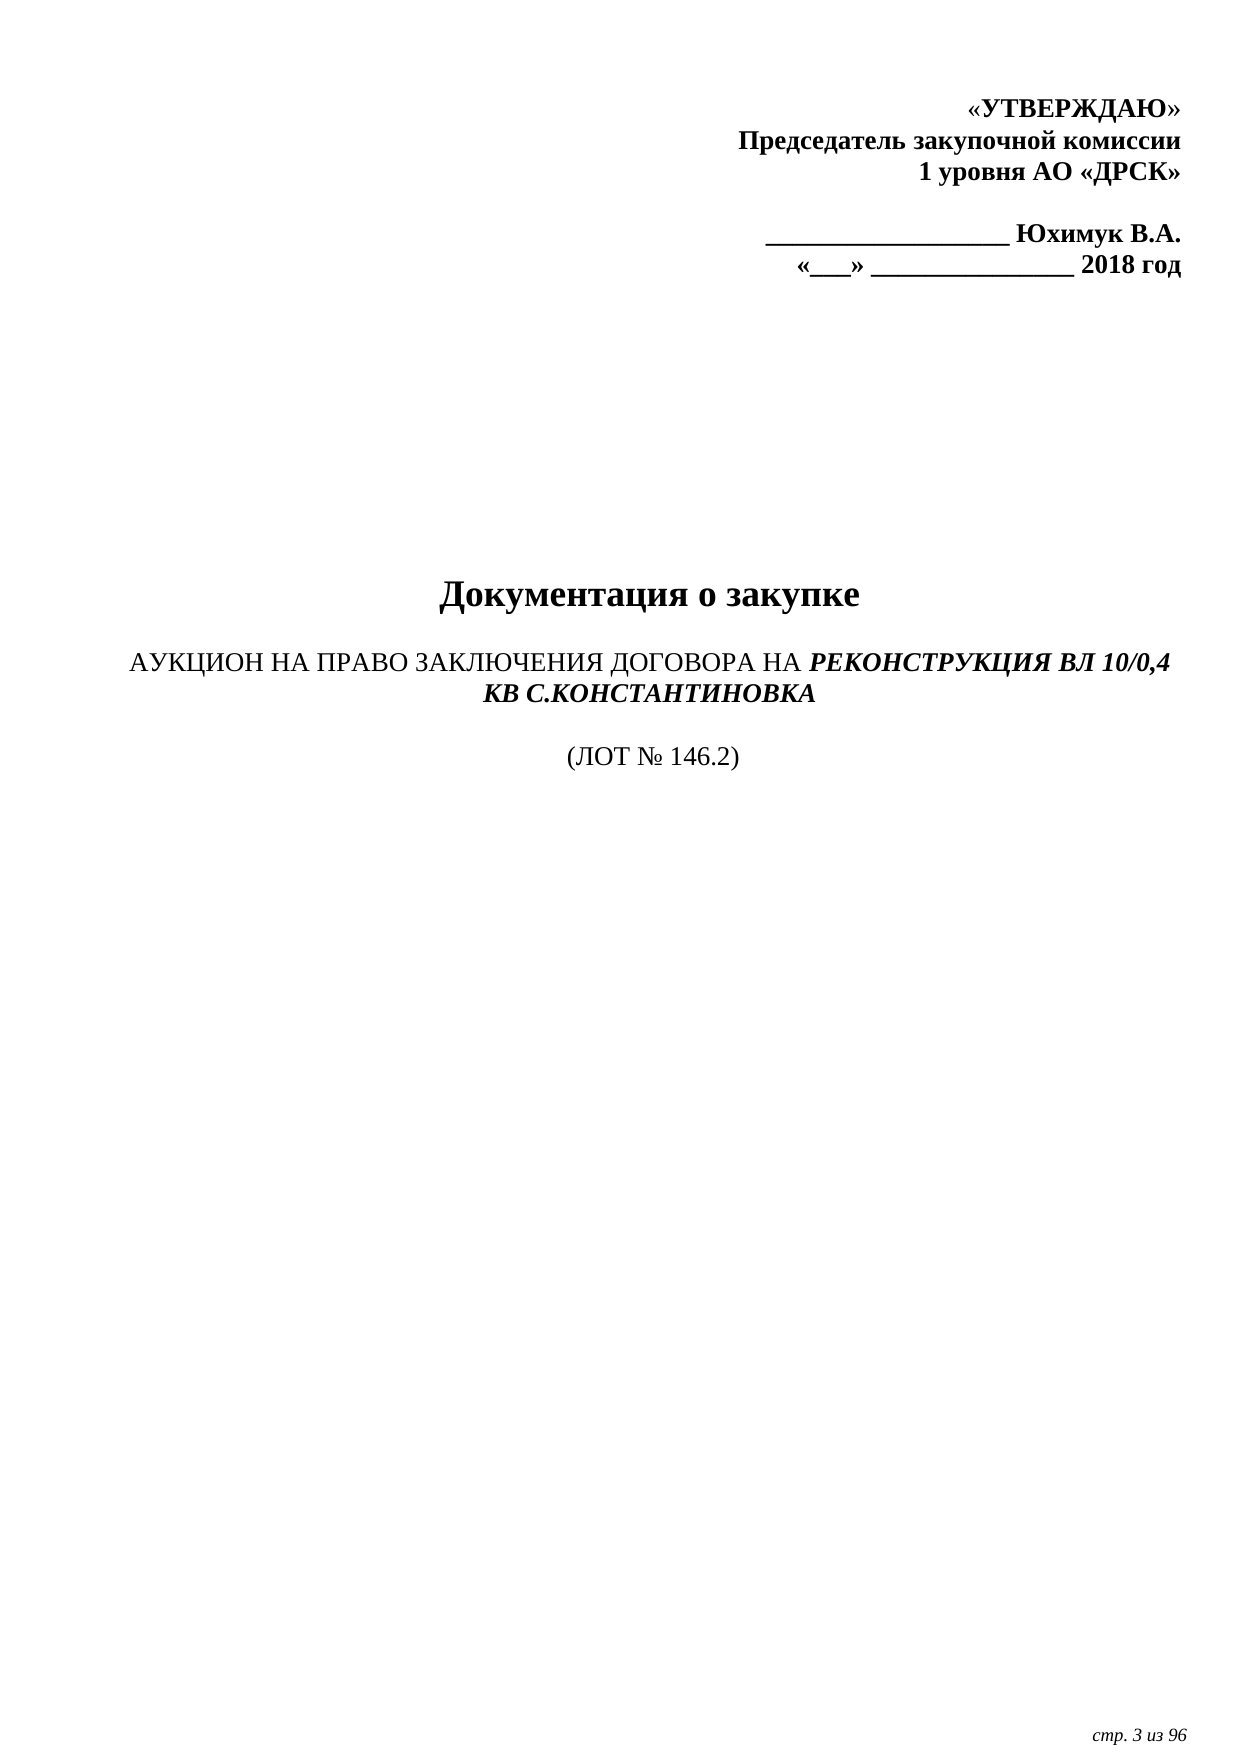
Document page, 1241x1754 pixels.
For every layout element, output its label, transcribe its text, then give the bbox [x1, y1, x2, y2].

text АУКЦИОН НА ПРАВО ЗАКЛЮЧЕНИЯ ДОГОВОРА НА РЕКОНСТРУКЦИЯ ВЛ 10/0,4 КВ С.КОНСТАНТИНОВКА [118, 646, 1181, 708]
text __________________ Юхимук В.А. [575, 217, 1181, 248]
text (ЛОТ № 146.2) [118, 739, 1181, 771]
text 1 уровня АО «ДРСК» [575, 155, 1181, 186]
text «___» _______________ 2018 год [118, 248, 1181, 279]
text «УТВЕРЖДАЮ» [604, 90, 1181, 124]
text Документация о закупке [118, 572, 1181, 615]
text Председатель закупочной комиссии [575, 124, 1181, 155]
